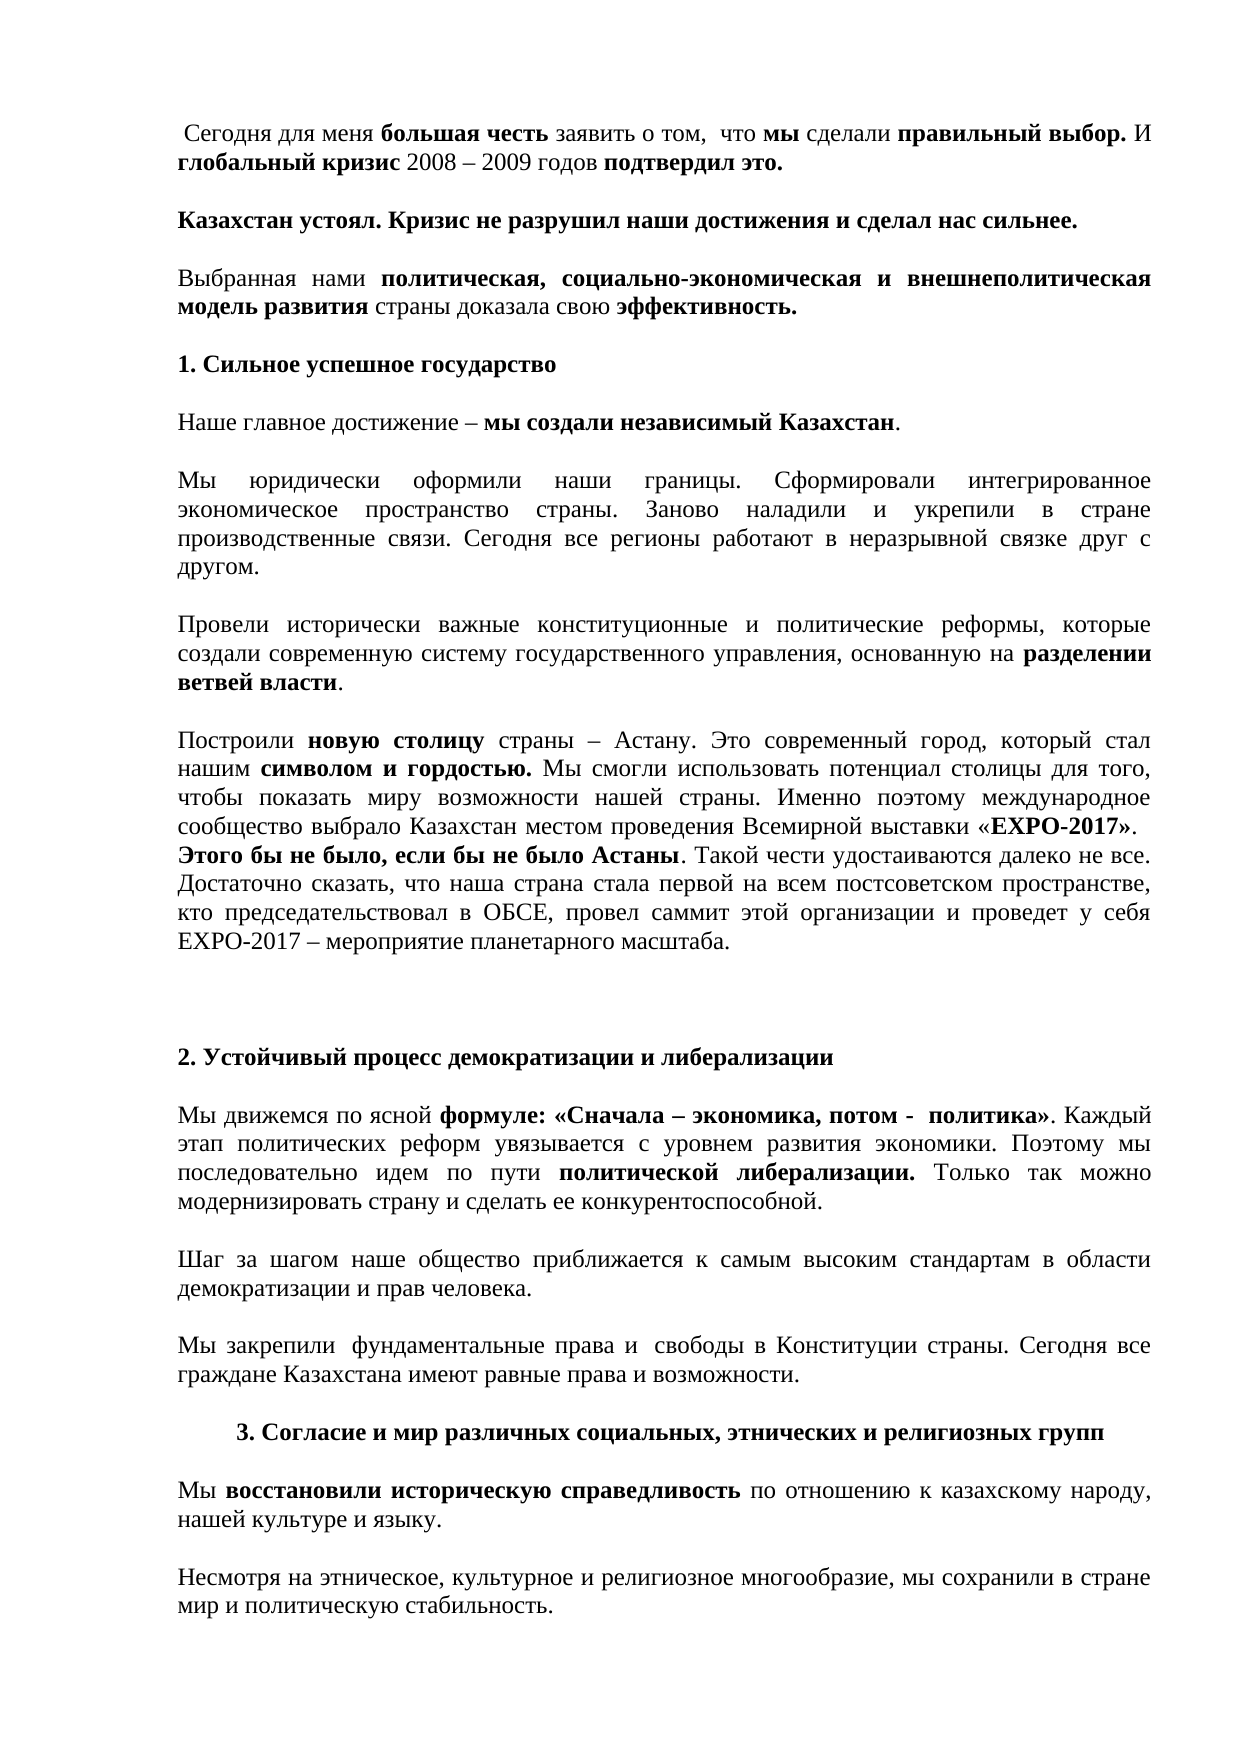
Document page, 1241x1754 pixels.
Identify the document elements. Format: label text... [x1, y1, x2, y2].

text Провели исторически важные конституционные и политические реформы, которые создали современную систему государственного управления, основанную на разделении ветвей власти. [177, 609, 1152, 696]
text Шаг за шагом наше общество приближается к самым высоким стандартам в области демократизации и прав человека. [177, 1244, 1152, 1301]
text Мы юридически оформили наши границы. Сформировали интегрированное экономическое пространство страны. Заново наладили и укрепили в стране производственные связи. Сегодня все регионы работают в неразрывной связке друг с другом. [177, 465, 1152, 580]
text Мы движемся по ясной формуле: «Сначала – экономика, потом - политика». Каждый этап политических реформ увязывается с уровнем развития экономики. Поэтому мы последовательно идем по пути политической либерализации. Только так можно модернизировать страну и сделать ее конкурентоспособной. [177, 1100, 1152, 1215]
text 3. Согласие и мир различных социальных, этнических и религиозных групп [236, 1417, 1152, 1446]
text Выбранная нами политическая, социально-экономическая и внешнеполитическая модель развития страны доказала свою эффективность. [177, 263, 1152, 320]
text Сегодня для меня большая честь заявить о том, что мы сделали правильный выбор. И глобальный кризис 2008 – 2009 годов подтвердил это. [177, 118, 1152, 176]
text Построили новую столицу страны – Астану. Это современный город, который стал нашим символом и гордостью. Мы смогли использовать потенциал столицы для того, чтобы показать миру возможности нашей страны. Именно поэтому международное сообщество выбрало Казахстан местом проведения Всемирной выставки «EXPO-2017». Этого бы не было, если бы не было Астаны. Такой чести удостаиваются далеко не все. Достаточно сказать, что наша страна стала первой на всем постсоветском пространстве, кто председательствовал в ОБСЕ, провел саммит этой организации и проведет у себя EXPO-2017 – мероприятие планетарного масштаба. [177, 725, 1152, 955]
text 2. Устойчивый процесс демократизации и либерализации [177, 1042, 1152, 1071]
text 1. Сильное успешное государство [177, 349, 1152, 378]
text Несмотря на этническое, культурное и религиозное многообразие, мы сохранили в стране мир и политическую стабильность. [177, 1562, 1152, 1619]
text Наше главное достижение – мы создали независимый Казахстан. [177, 407, 1152, 436]
text Мы восстановили историческую справедливость по отношению к казахскому народу, нашей культуре и языку. [177, 1475, 1152, 1533]
text Мы закрепили фундаментальные права и свободы в Конституции страны. Сегодня все граждане Казахстана имеют равные права и возможности. [177, 1331, 1152, 1388]
text Казахстан устоял. Кризис не разрушил наши достижения и сделал нас сильнее. [177, 205, 1152, 233]
